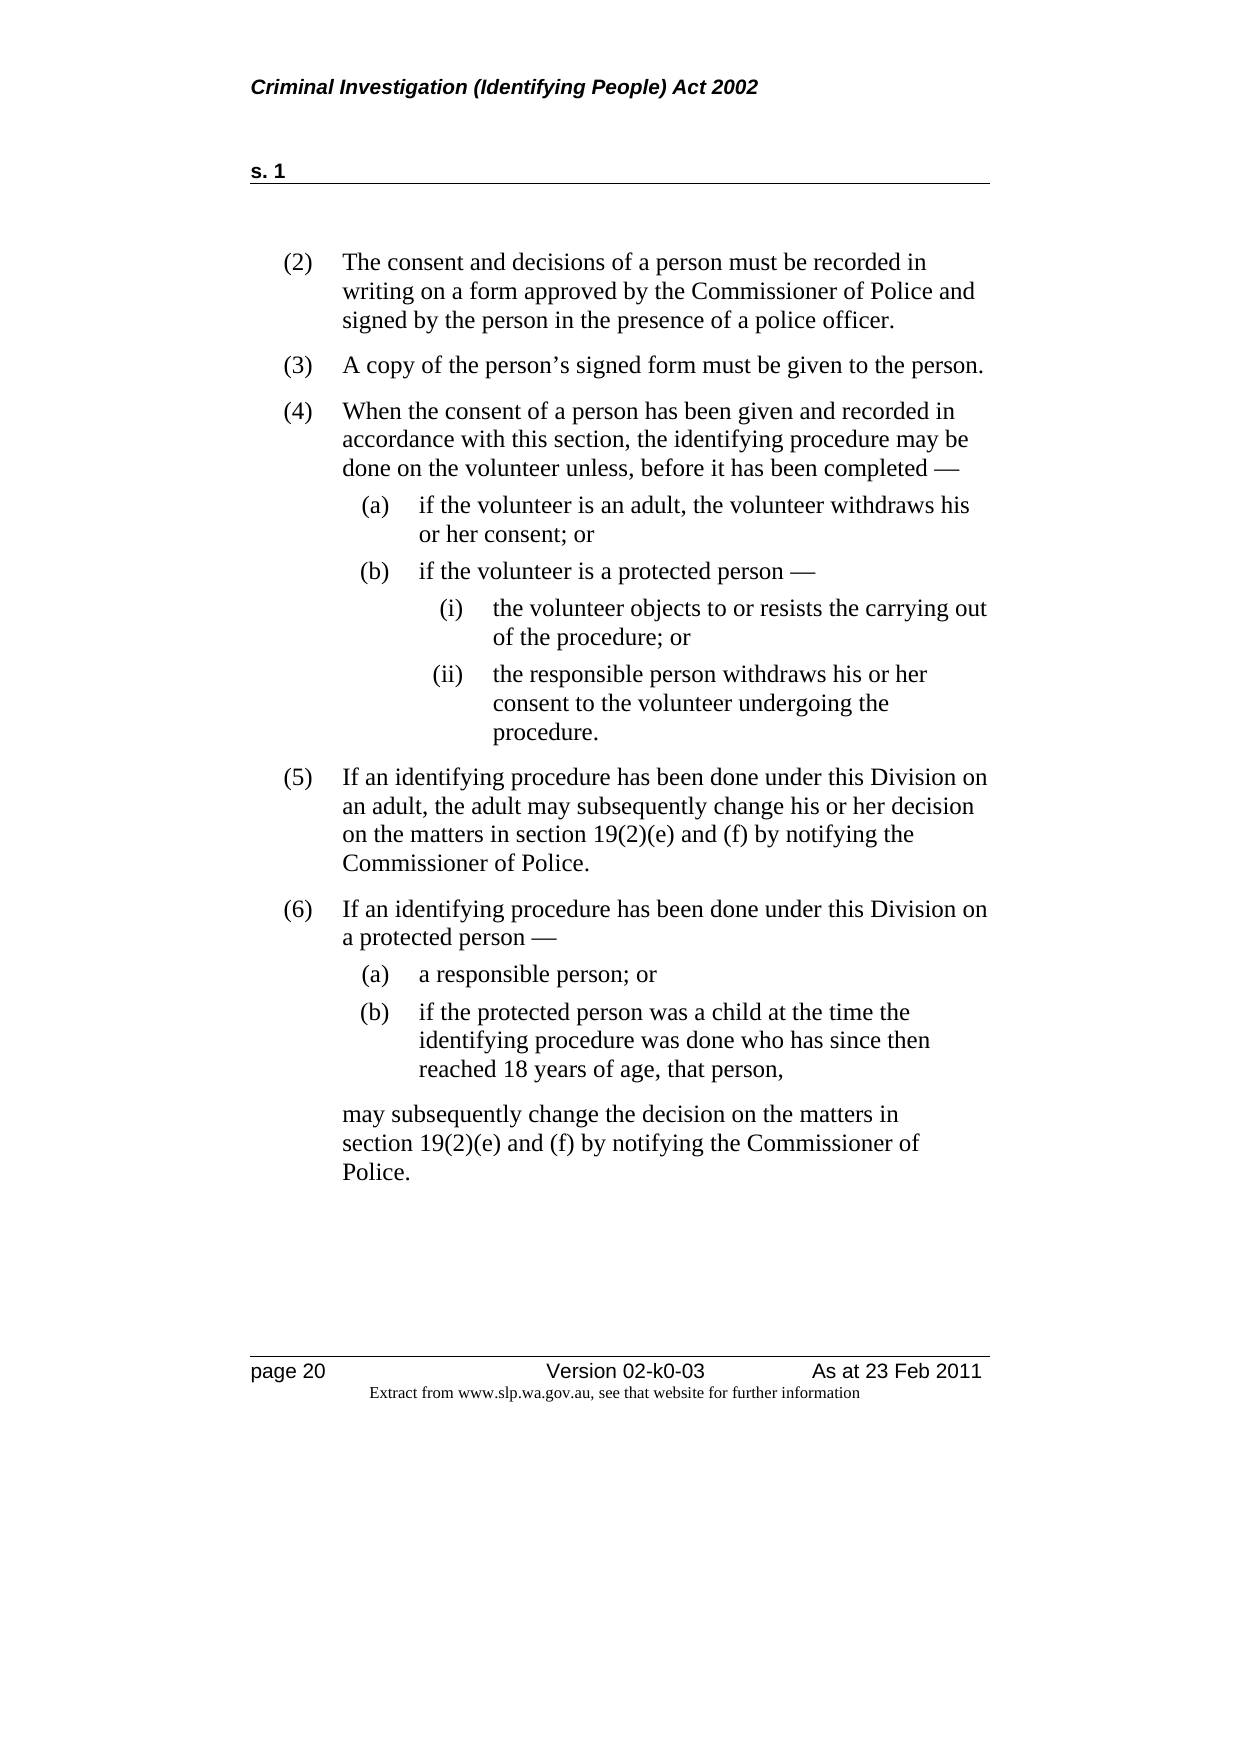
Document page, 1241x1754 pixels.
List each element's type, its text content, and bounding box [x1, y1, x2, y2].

text (a) a responsible person; or [250, 959, 990, 988]
text (b) if the protected person was a child at the time the identifying procedure was done who has since then reached 18 years of age, that person, [250, 997, 990, 1083]
text (4) When the consent of a person has been given and recorded in accordance with this section, the identifying procedure may be done on the volunteer unless, before it has been completed — [250, 396, 990, 482]
text (5) If an identifying procedure has been done under this Division on an adult, the adult may subsequently change his or her decision on the matters in section 19(2)(e) and (f) by notifying the Commissioner of Police. [250, 762, 990, 877]
text (i) the volunteer objects to or resists the carrying out of the procedure; or [250, 593, 990, 651]
text (3) A copy of the person’s signed form must be given to the person. [250, 350, 990, 379]
text (a) if the volunteer is an adult, the volunteer withdraws his or her consent; or [250, 490, 990, 548]
text (ii) the responsible person withdraws his or her consent to the volunteer undergoing the procedure. [250, 659, 990, 745]
text may subsequently change the decision on the matters in section 19(2)(e) and (f) by notifying the Commissioner of Police. [250, 1099, 990, 1186]
text (6) If an identifying procedure has been done under this Division on a protected person — [250, 894, 990, 951]
text (2) The consent and decisions of a person must be recorded in writing on a form approved by the Commissioner of Police and signed by the person in the presence of a police officer. [250, 247, 990, 334]
text (b) if the volunteer is a protected person — [250, 556, 990, 585]
